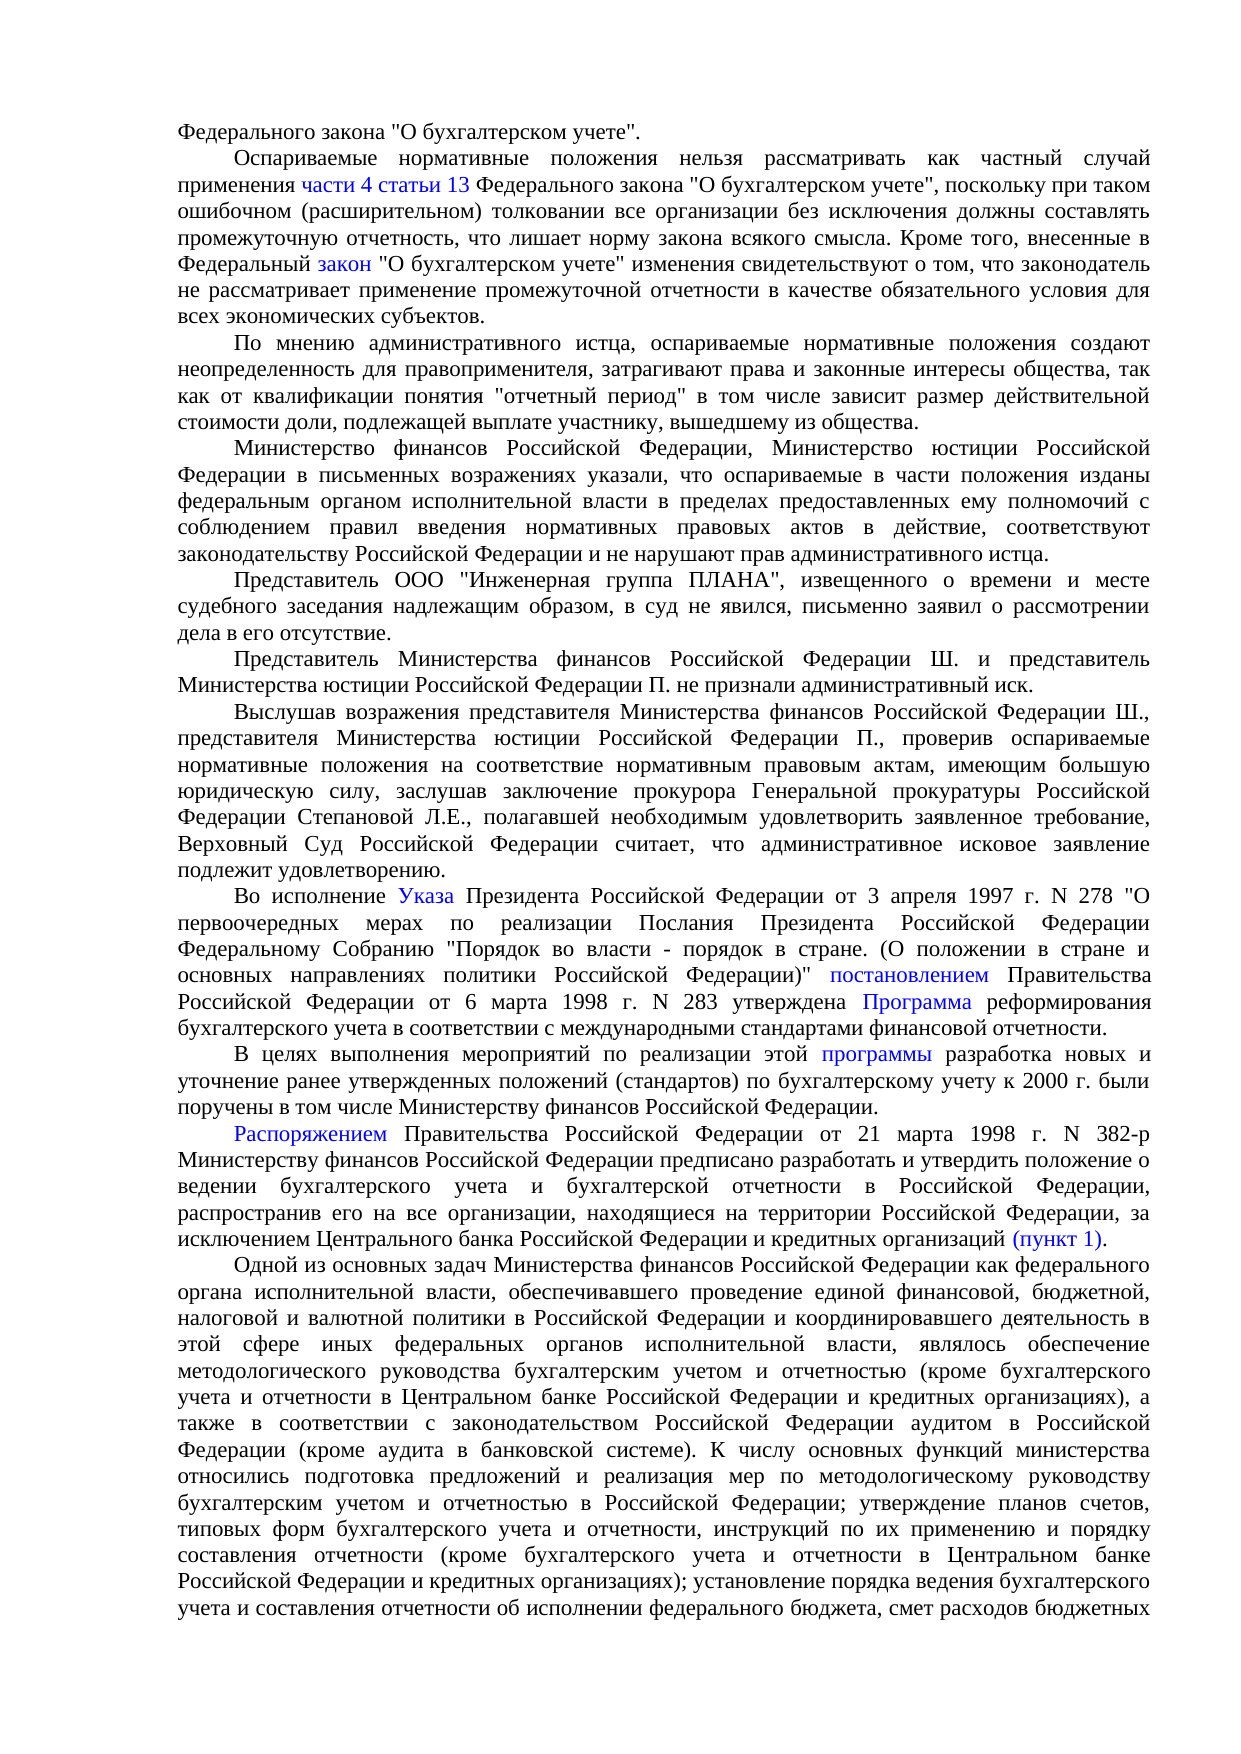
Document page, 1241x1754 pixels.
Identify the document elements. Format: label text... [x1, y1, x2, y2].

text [177, 1251, 1152, 1620]
text В целях выполнения мероприятий по реализации этой программы разработка новых и уточнение ранее утвержденных положений (стандартов) по бухгалтерскому учету к 2000 г. были поручены в том числе Министерству финансов Российской Федерации. [177, 1041, 1152, 1119]
text Распоряжением Правительства Российской Федерации от 21 марта 1998 г. N 382-р Министерству финансов Российской Федерации предписано разработать и утвердить положение о ведении бухгалтерского учета и бухгалтерской отчетности в Российской Федерации, распространив его на все организации, находящиеся на территории Российской Федерации, за исключением Центрального банка Российской Федерации и кредитных организаций (пункт 1). [177, 1119, 1152, 1251]
text Выслушав возражения представителя Министерства финансов Российской Федерации Ш., представителя Министерства юстиции Российской Федерации П., проверив оспариваемые нормативные положения на соответствие нормативным правовым актам, имеющим большую юридическую силу, заслушав заключение прокурора Генеральной прокуратуры Российской Федерации Степановой Л.Е., полагавшей необходимым удовлетворить заявленное требование, Верховный Суд Российской Федерации считает, что административное исковое заявление подлежит удовлетворению. [177, 698, 1152, 882]
text Представитель Министерства финансов Российской Федерации Ш. и представитель Министерства юстиции Российской Федерации П. не признали административный иск. [177, 645, 1152, 698]
text Министерство финансов Российской Федерации, Министерство юстиции Российской Федерации в письменных возражениях указали, что оспариваемые в части положения изданы федеральным органом исполнительной власти в пределах предоставленных ему полномочий с соблюдением правил введения нормативных правовых актов в действие, соответствуют законодательству Российской Федерации и не нарушают прав административного истца. [177, 434, 1152, 566]
text Оспариваемые нормативные положения нельзя рассматривать как частный случай применения части 4 статьи 13 Федерального закона "О бухгалтерском учете", поскольку при таком ошибочном (расширительном) толковании все организации без исключения должны составлять промежуточную отчетность, что лишает норму закона всякого смысла. Кроме того, внесенные в Федеральный закон "О бухгалтерском учете" изменения свидетельствуют о том, что законодатель не рассматривает применение промежуточной отчетности в качестве обязательного условия для всех экономических субъектов. [177, 144, 1152, 329]
text Представитель ООО "Инженерная группа ПЛАНА", извещенного о времени и месте судебного заседания надлежащим образом, в суд не явился, письменно заявил о рассмотрении дела в его отсутствие. [177, 566, 1152, 645]
text Во исполнение Указа Президента Российской Федерации от 3 апреля 1997 г. N 278 "О первоочередных мерах по реализации Послания Президента Российской Федерации Федеральному Собранию "Порядок во власти - порядок в стране. (О положении в стране и основных направлениях политики Российской Федерации)" постановлением Правительства Российской Федерации от 6 марта 1998 г. N 283 утверждена Программа реформирования бухгалтерского учета в соответствии с международными стандартами финансовой отчетности. [177, 882, 1152, 1041]
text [177, 118, 1152, 144]
text По мнению административного истца, оспариваемые нормативные положения создают неопределенность для правоприменителя, затрагивают права и законные интересы общества, так как от квалификации понятия "отчетный период" в том числе зависит размер действительной стоимости доли, подлежащей выплате участнику, вышедшему из общества. [177, 329, 1152, 434]
